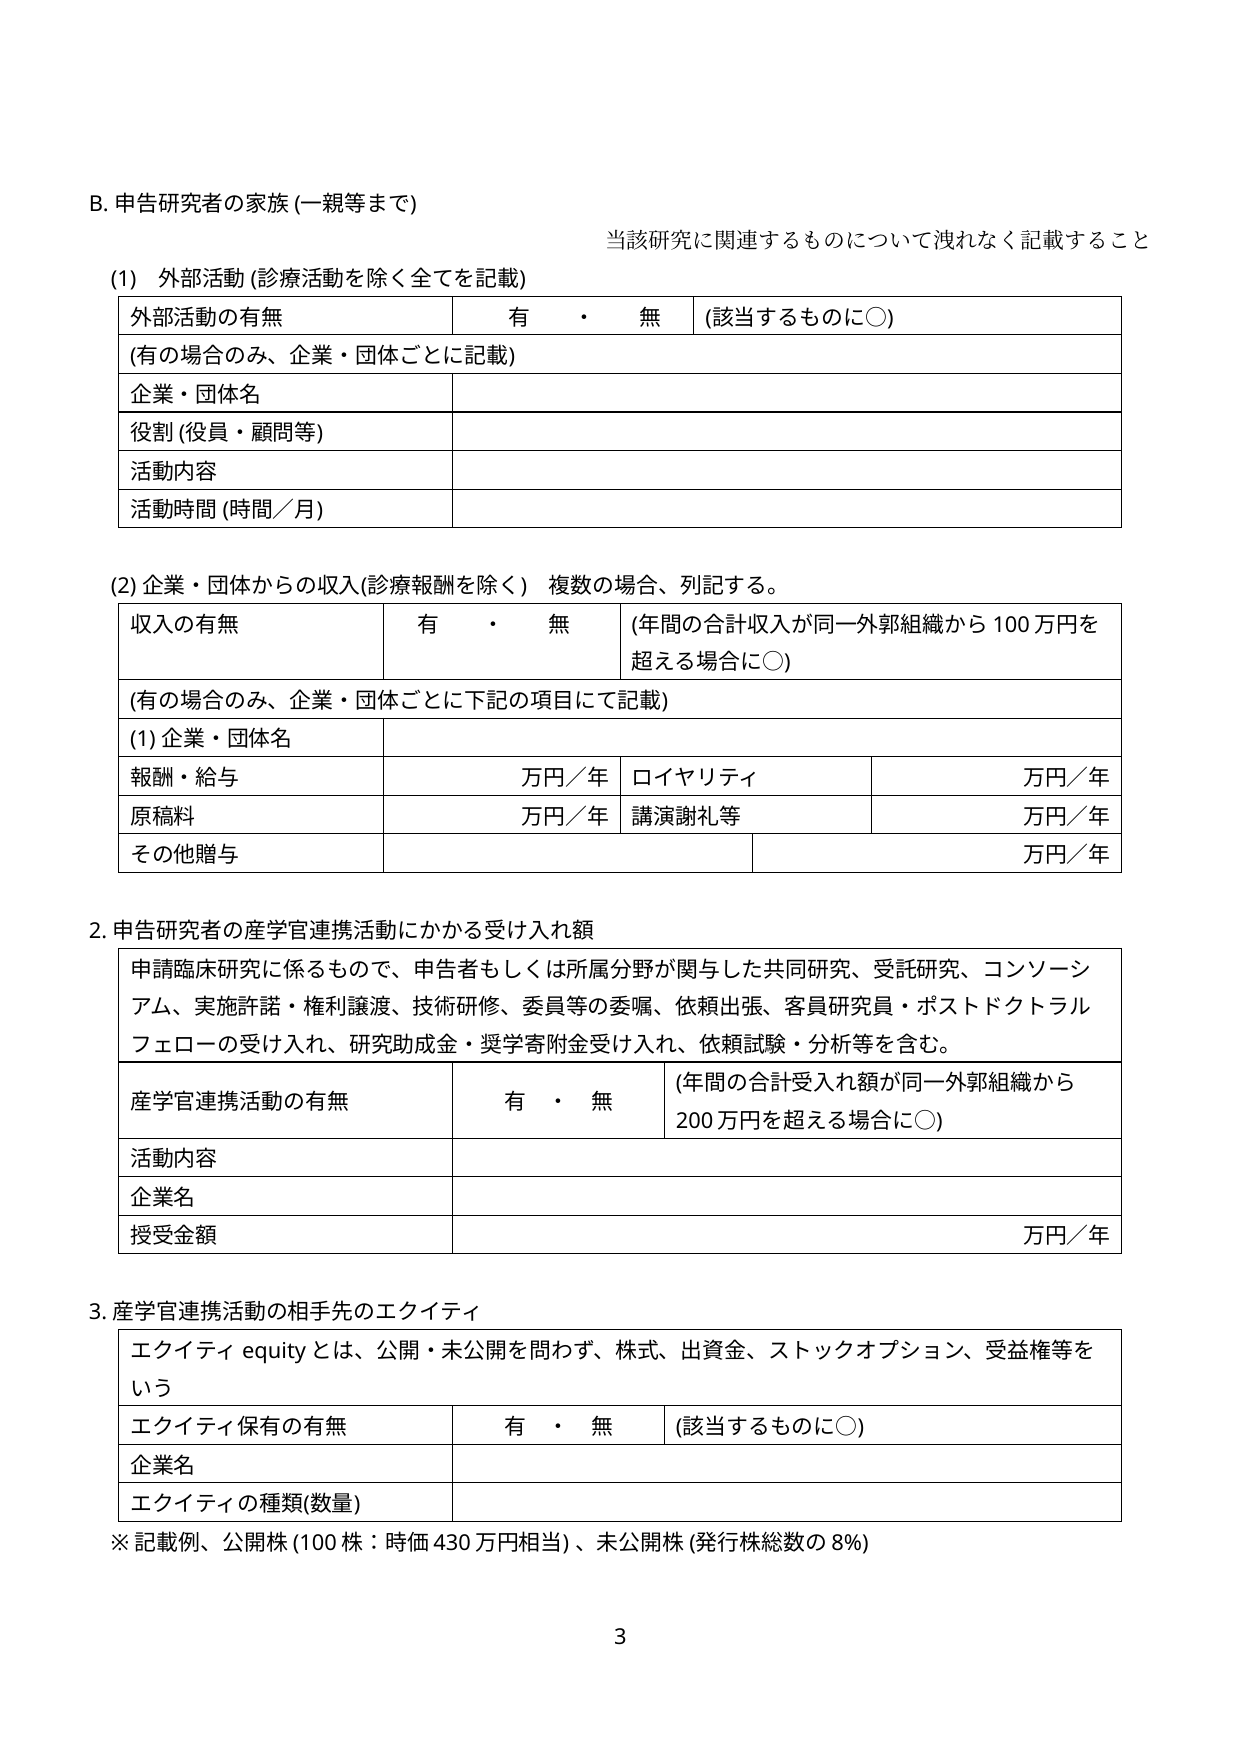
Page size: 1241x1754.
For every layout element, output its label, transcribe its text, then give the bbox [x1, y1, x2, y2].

table_header (該当するものに○) [694, 297, 1121, 334]
table_cell (有の場合のみ、企業・団体ごとに下記の項目にて記載) [119, 680, 1121, 718]
table_cell 報酬・給与 [119, 757, 383, 795]
table_cell [453, 1483, 1121, 1521]
table_header (年間の合計収入が同一外郭組織から100万円を超える場合に○) [621, 604, 1121, 679]
table_cell 万円／年 [384, 757, 620, 795]
table_cell [453, 1177, 1121, 1214]
table_cell 活動内容 [119, 451, 452, 488]
table_cell 有 ・ 無 [453, 1063, 664, 1137]
table_cell 役割 (役員・顧問等) [119, 413, 452, 450]
table_cell [384, 834, 752, 872]
table_header 収入の有無 [119, 604, 383, 679]
table_cell 原稿料 [119, 796, 383, 833]
text ※ 記載例、公開株 (100株：時価430万円相当) 、未公開株 (発行株総数の8%) [89, 1522, 1152, 1559]
table_cell 企業名 [119, 1445, 452, 1482]
table_cell [453, 490, 1121, 527]
text 2. 申告研究者の産学官連携活動にかかる受け入れ額 [89, 910, 1152, 948]
table_cell (1) 企業・団体名 [119, 719, 383, 756]
table_cell 企業・団体名 [119, 374, 452, 411]
table_cell [453, 1445, 1121, 1482]
table_cell [384, 719, 1121, 756]
table_cell 活動内容 [119, 1139, 452, 1176]
table_cell 万円／年 [384, 796, 620, 833]
table_header エクイティequityとは、公開・未公開を問わず、株式、出資金、ストックオプション、受益権等をいう [119, 1330, 1121, 1405]
text (2) 企業・団体からの収入(診療報酬を除く) 複数の場合、列記する。 [89, 566, 1152, 603]
table_cell 講演謝礼等 [621, 796, 871, 833]
table_cell 有 ・ 無 [453, 1406, 664, 1444]
text (1) 外部活動 (診療活動を除く全てを記載) [89, 258, 1152, 296]
table_cell 万円／年 [453, 1216, 1121, 1253]
table_cell (該当するものに○) [665, 1406, 1121, 1444]
table_cell エクイティ保有の有無 [119, 1406, 452, 1444]
table_cell エクイティの種類(数量) [119, 1483, 452, 1521]
table_cell [453, 374, 1121, 411]
table_cell 企業名 [119, 1177, 452, 1214]
table_cell 授受金額 [119, 1216, 452, 1253]
table_header 有 ・ 無 [453, 297, 693, 334]
table_cell 産学官連携活動の有無 [119, 1063, 452, 1137]
table_header 申請臨床研究に係るもので、申告者もしくは所属分野が関与した共同研究、受託研究、コンソーシアム、実施許諾・権利譲渡、技術研修、委員等の委嘱、依頼出張、客員研究員・ポストドクトラルフェローの受け入れ、研究助成金・奨学寄附金受け入れ、依頼試験・分析等を含む。 [119, 949, 1121, 1061]
table_cell その他贈与 [119, 834, 383, 872]
table_cell 万円／年 [753, 834, 1121, 872]
table_cell [453, 413, 1121, 450]
table_cell (年間の合計受入れ額が同一外郭組織から200万円を超える場合に○) [665, 1063, 1121, 1137]
table_header 有 ・ 無 [384, 604, 620, 679]
table_cell ロイヤリティ [621, 757, 871, 795]
text B. 申告研究者の家族 (一親等まで) [89, 183, 1152, 221]
table_cell 万円／年 [872, 757, 1121, 795]
table_cell [453, 1139, 1121, 1176]
text 当該研究に関連するものについて洩れなく記載すること [89, 221, 1152, 258]
table_cell 万円／年 [872, 796, 1121, 833]
table_cell [453, 451, 1121, 488]
table_cell (有の場合のみ、企業・団体ごとに記載) [119, 335, 1121, 373]
text 3. 産学官連携活動の相手先のエクイティ [89, 1292, 1152, 1329]
table_cell 活動時間 (時間／月) [119, 490, 452, 527]
table_header 外部活動の有無 [119, 297, 452, 334]
